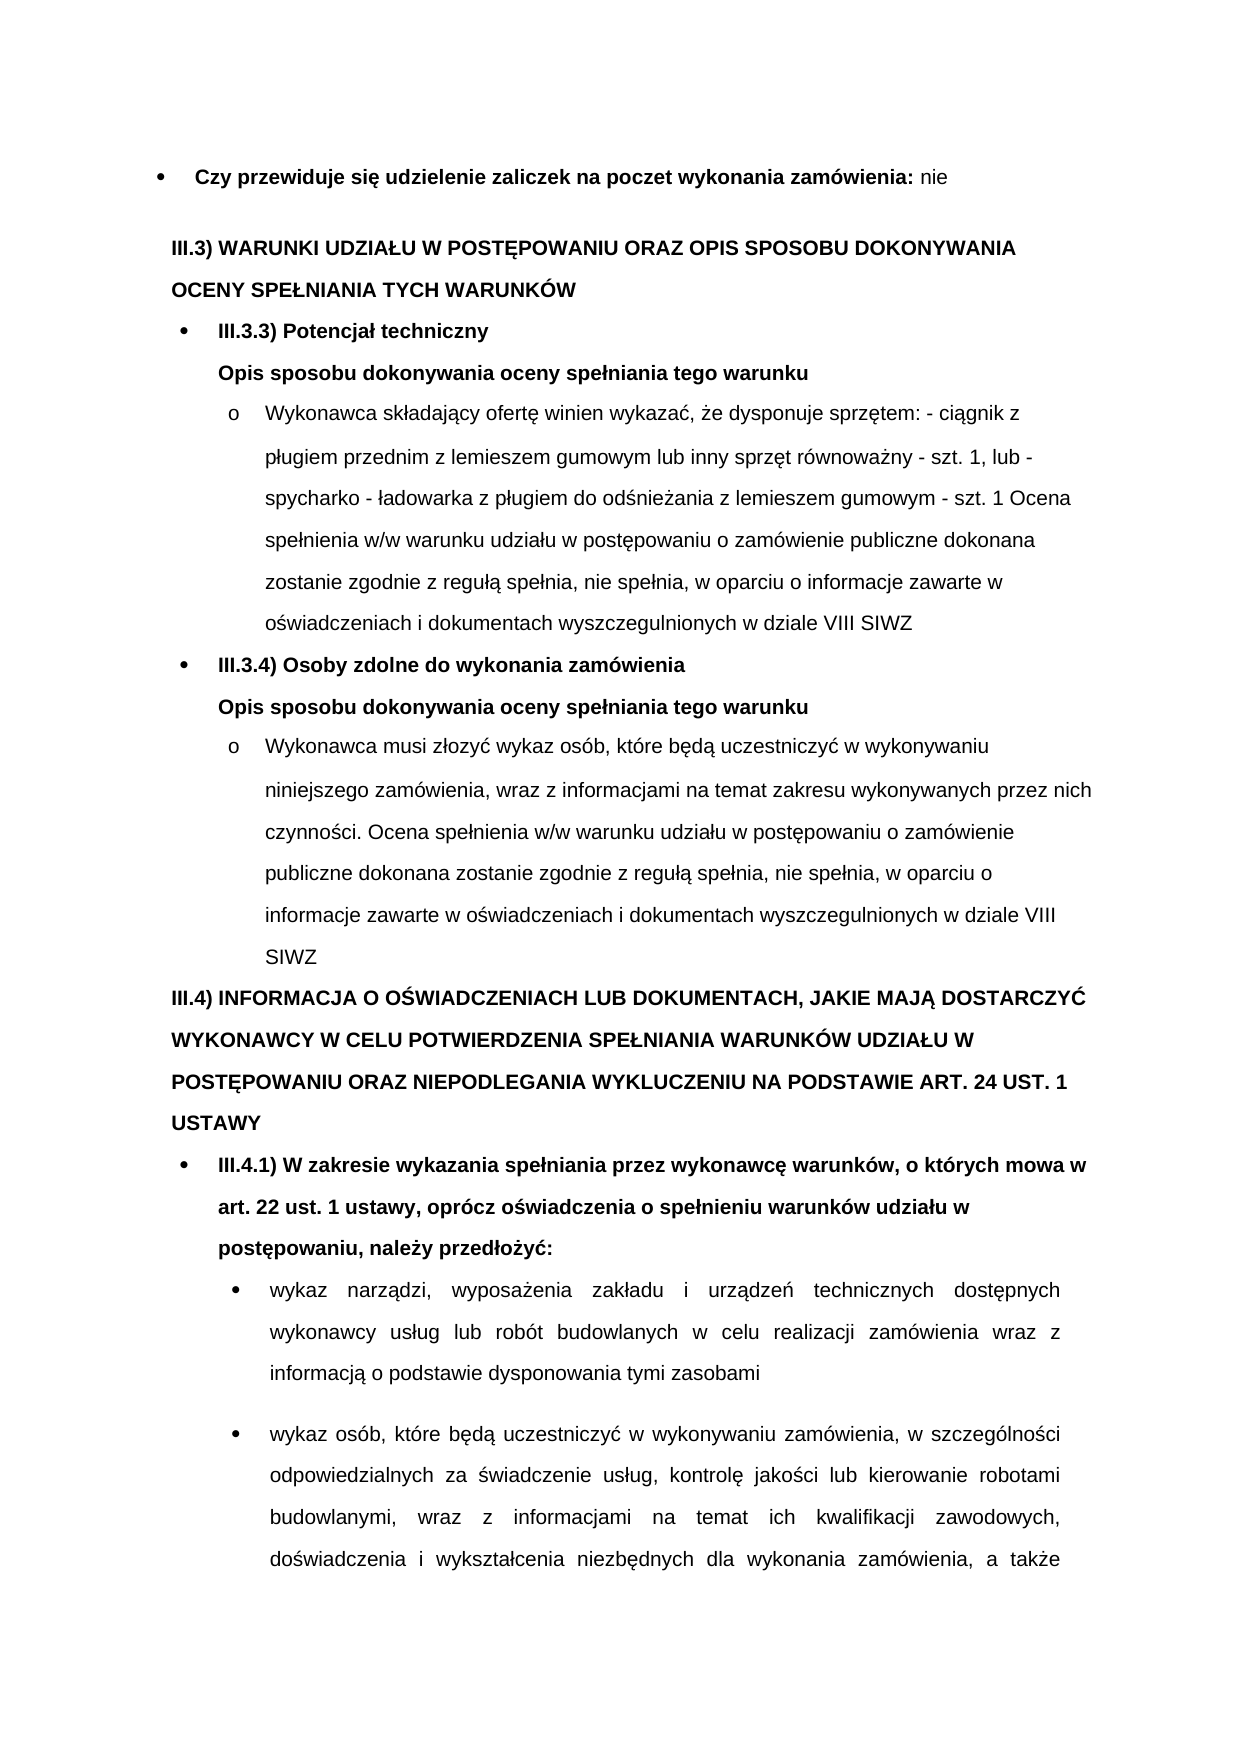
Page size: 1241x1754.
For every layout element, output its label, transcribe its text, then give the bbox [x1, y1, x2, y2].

text Opis sposobu dokonywania oceny spełniania tego warunku [218, 343, 1093, 385]
list III.3.3) Potencjał techniczny [180, 302, 1093, 343]
list wykaz narządzi, wyposażenia zakładu i urządzeń technicznych dostępnych wykonawcy usług lub robót budowlanych w celu realizacji zamówienia wraz z informacją o podstawie dysponowania tymi zasobami [232, 1260, 1061, 1385]
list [232, 1404, 1061, 1571]
text III.4) INFORMACJA O OŚWIADCZENIACH LUB DOKUMENTACH, JAKIE MAJĄ DOSTARCZYĆ WYKONAWCY W CELU POTWIERDZENIA SPEŁNIANIA WARUNKÓW UDZIAŁU W POSTĘPOWANIU ORAZ NIEPODLEGANIA WYKLUCZENIU NA PODSTAWIE ART. 24 UST. 1 USTAWY [171, 968, 1093, 1135]
list III.3.4) Osoby zdolne do wykonania zamówienia [180, 635, 1093, 677]
list III.4.1) W zakresie wykazania spełniania przez wykonawcę warunków, o których mowa w art. 22 ust. 1 ustawy, oprócz oświadczenia o spełnieniu warunków udziału w postępowaniu, należy przedłożyć: [180, 1135, 1093, 1260]
list Wykonawca musi złozyć wykaz osób, które będą uczestniczyć w wykonywaniu niniejszego zamówienia, wraz z informacjami na temat zakresu wykonywanych przez nich czynności. Ocena spełnienia w/w warunku udziału w postępowaniu o zamówienie publiczne dokonana zostanie zgodnie z regułą spełnia, nie spełnia, w oparciu o informacje zawarte w oświadczeniach i dokumentach wyszczegulnionych w dziale VIII SIWZ [227, 718, 1093, 968]
list Czy przewiduje się udzielenie zaliczek na poczet wykonania zamówienia: nie [157, 148, 1093, 189]
list Wykonawca składający ofertę winien wykazać, że dysponuje sprzętem: - ciągnik z pługiem przednim z lemieszem gumowym lub inny sprzęt równoważny - szt. 1, lub - spycharko - ładowarka z pługiem do odśnieżania z lemieszem gumowym - szt. 1 Ocena spełnienia w/w warunku udziału w postępowaniu o zamówienie publiczne dokonana zostanie zgodnie z regułą spełnia, nie spełnia, w oparciu o informacje zawarte w oświadczeniach i dokumentach wyszczegulnionych w dziale VIII SIWZ [227, 385, 1093, 635]
text Opis sposobu dokonywania oceny spełniania tego warunku [218, 677, 1093, 718]
text III.3) WARUNKI UDZIAŁU W POSTĘPOWANIU ORAZ OPIS SPOSOBU DOKONYWANIA OCENY SPEŁNIANIA TYCH WARUNKÓW [171, 218, 1093, 302]
